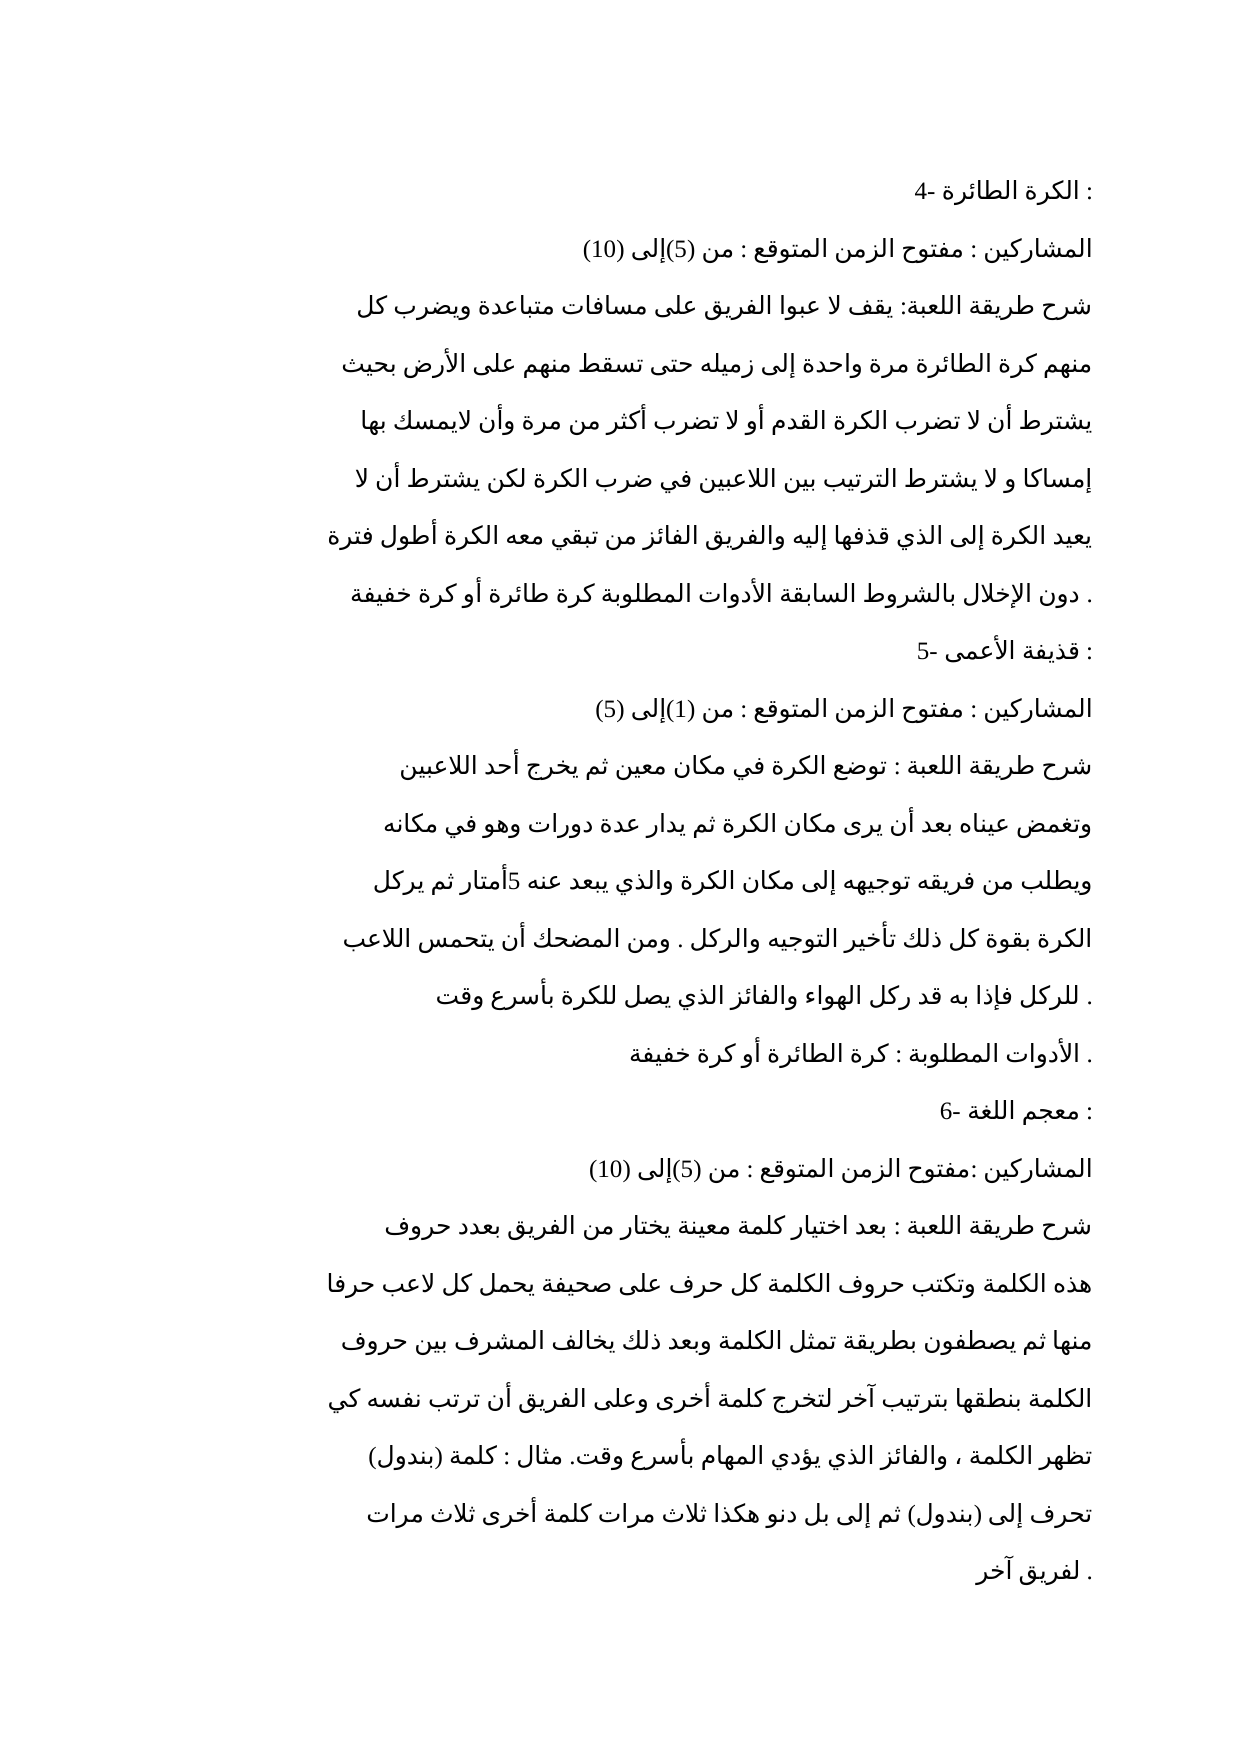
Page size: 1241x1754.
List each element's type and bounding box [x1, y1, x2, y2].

table_cell [148, 148, 1093, 1585]
